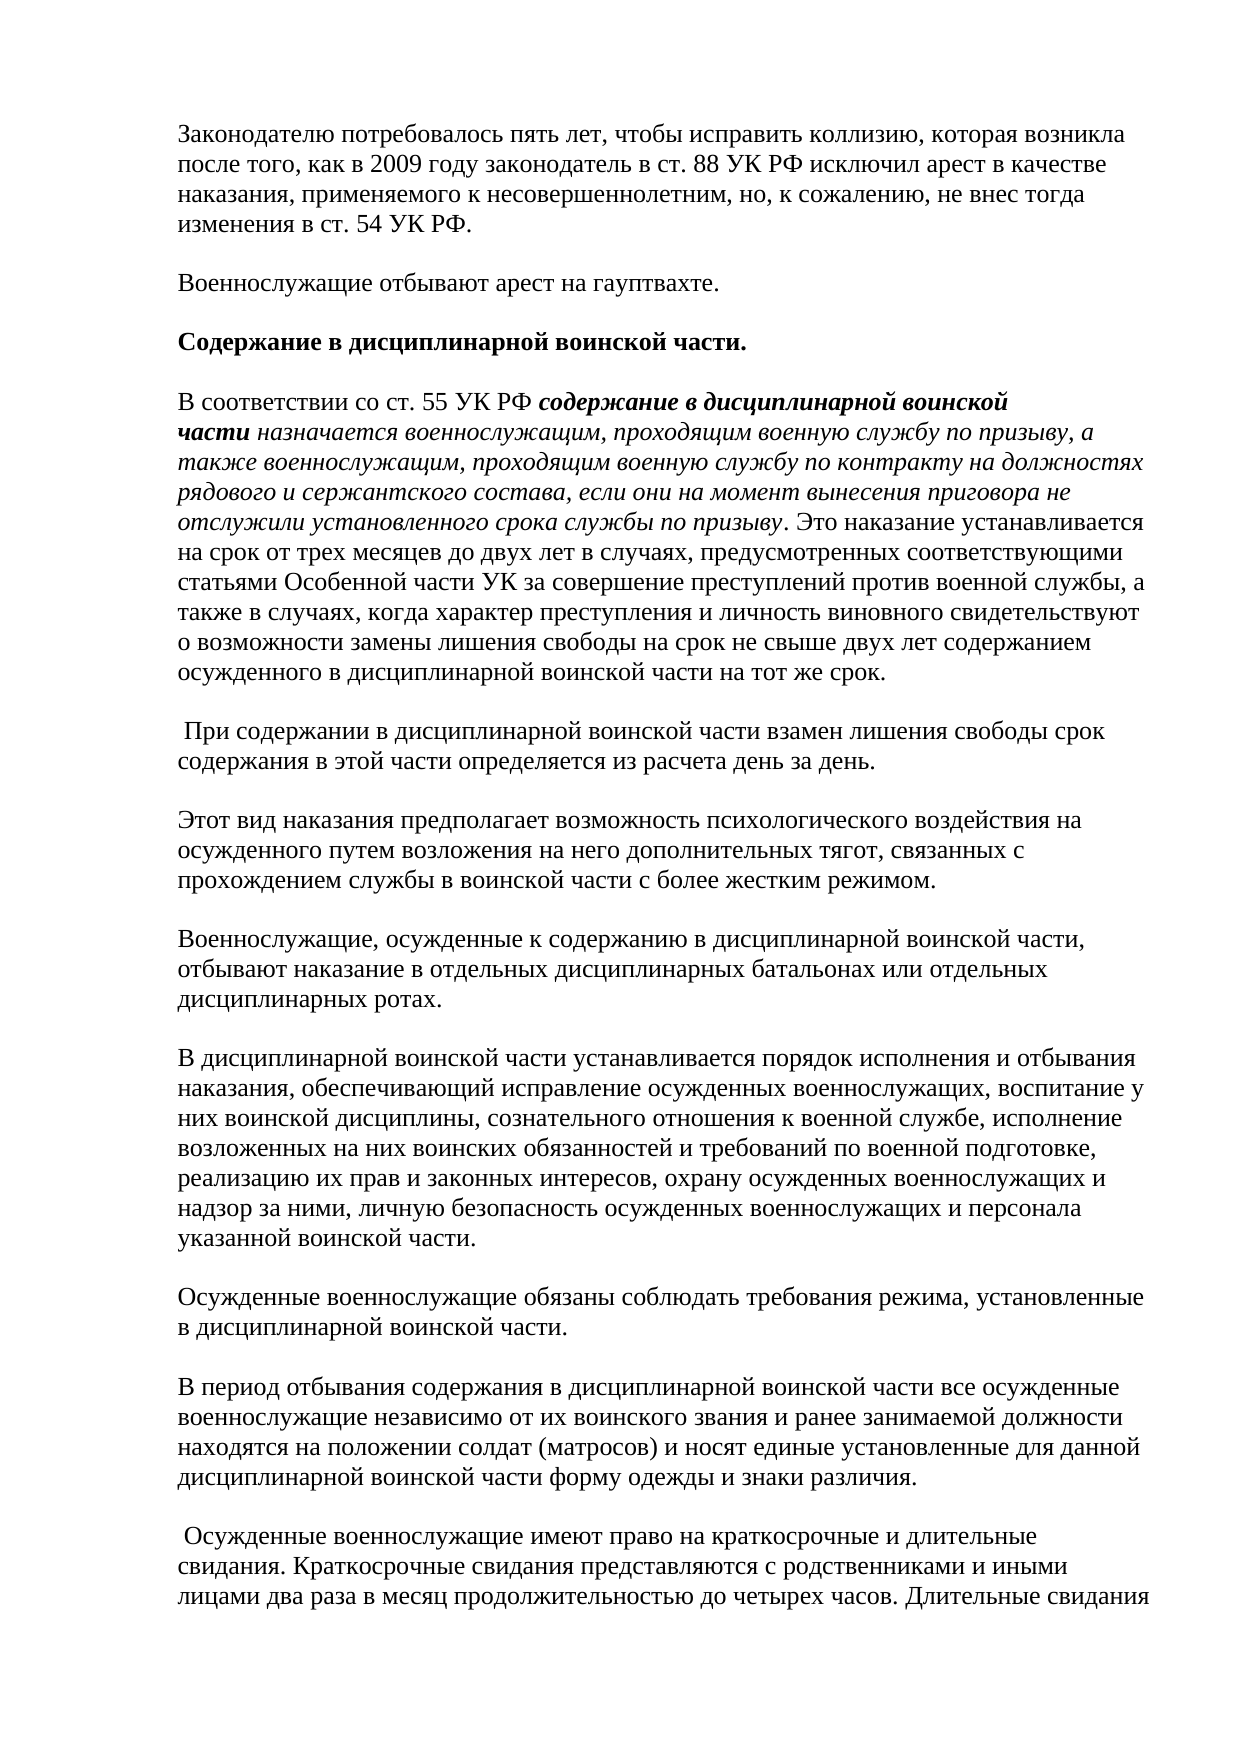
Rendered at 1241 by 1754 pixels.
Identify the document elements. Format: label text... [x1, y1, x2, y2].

text Этот вид наказания предполагает возможность психологического воздействия на осужденного путем возложения на него дополнительных тягот, связанных с прохождением службы в воинской части с более жестким режимом. [177, 804, 1152, 894]
text В дисциплинарной воинской части устанавливается порядок исполнения и отбывания наказания, обеспечивающий исправление осужденных военнослужащих, воспитание у них воинской дисциплины, сознательного отношения к военной службе, исполнение возложенных на них воинских обязанностей и требований по военной подготовке, реализацию их прав и законных интересов, охрану осужденных военнослужащих и надзор за ними, личную безопасность осужденных военнослужащих и персонала указанной воинской части. [177, 1042, 1152, 1252]
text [177, 1520, 1152, 1610]
text В соответствии со ст. 55 УК РФ содержание в дисциплинарной воинской части назначается военнослужащим, проходящим военную службу по призыву, а также военнослужащим, проходящим военную службу по контракту на должностях рядового и сержантского состава, если они на момент вынесения приговора не отслужили установленного срока службы по призыву. Это наказание устанавливается на срок от трех месяцев до двух лет в случаях, предусмотренных соответствующими статьями Особенной части УК за совершение преступлений против военной службы, а также в случаях, когда характер преступления и личность виновного свидетельствуют о возможности замены лишения свободы на срок не свыше двух лет содержанием осужденного в дисциплинарной воинской части на тот же срок. [177, 386, 1152, 686]
text Военнослужащие, осужденные к содержанию в дисциплинарной воинской части, отбывают наказание в отдельных дисциплинарных батальонах или отдельных дисциплинарных ротах. [177, 923, 1152, 1013]
text Военнослужащие отбывают арест на гауптвахте. [177, 267, 1152, 297]
text В период отбывания содержания в дисциплинарной воинской части все осужденные военнослужащие независимо от их воинского звания и ранее занимаемой должности находятся на положении солдат (матросов) и носят единые установленные для данной дисциплинарной воинской части форму одежды и знаки различия. [177, 1371, 1152, 1491]
text При содержании в дисциплинарной воинской части взамен лишения свободы срок содержания в этой части определяется из расчета день за день. [177, 715, 1152, 775]
text Законодателю потребовалось пять лет, чтобы исправить коллизию, которая возникла после того, как в 2009 году законодатель в ст. 88 УК РФ исключил арест в качестве наказания, применяемого к несовершеннолетним, но, к сожалению, не внес тогда изменения в ст. 54 УК РФ. [177, 118, 1152, 238]
text Осужденные военнослужащие обязаны соблюдать требования режима, установленные в дисциплинарной воинской части. [177, 1281, 1152, 1341]
text Содержание в дисциплинарной воинской части. [177, 326, 1152, 356]
